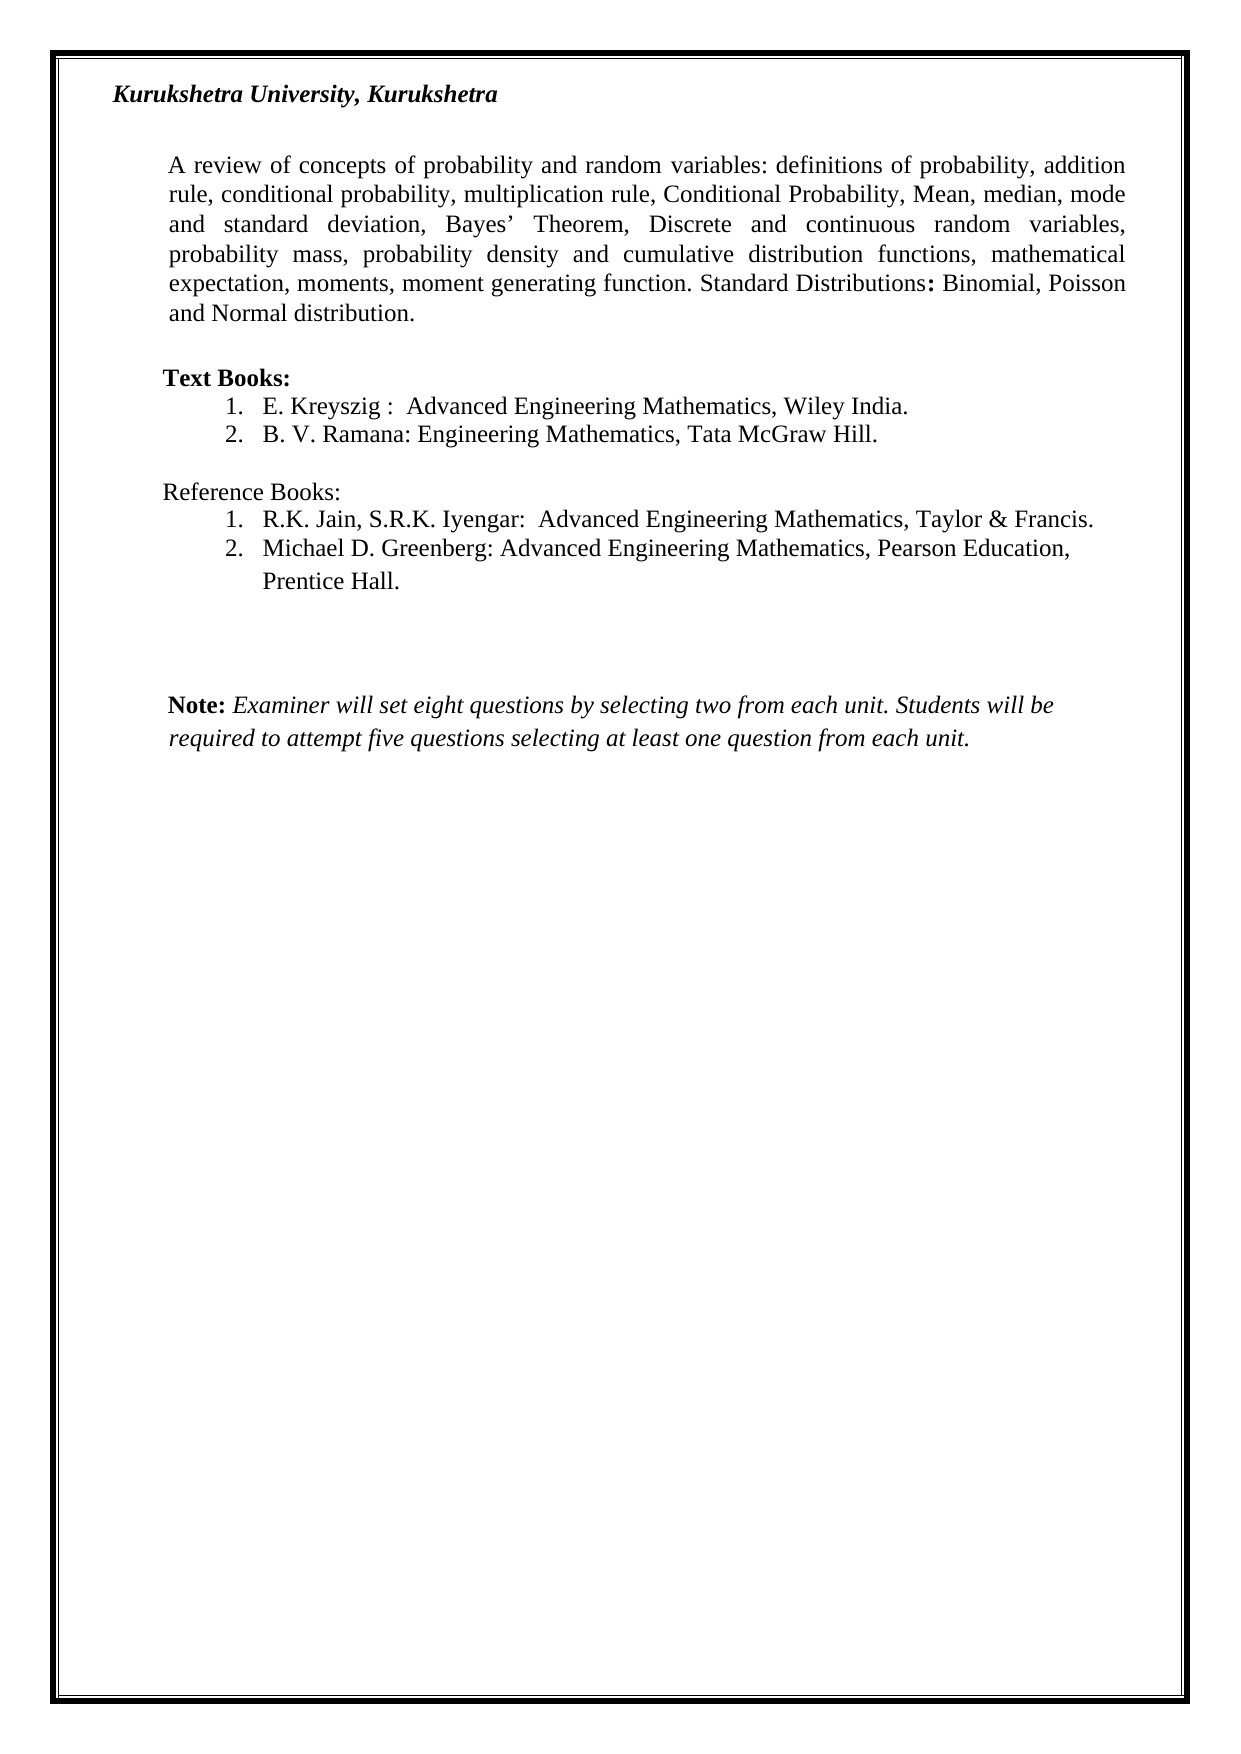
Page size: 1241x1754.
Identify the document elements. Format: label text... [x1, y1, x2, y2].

text Prentice Hall. [244, 566, 1126, 595]
text Note: Examiner will set eight questions by selecting two from each unit. Students will be required to attempt five questions selecting at least one question from each unit. [168, 691, 1128, 752]
list R.K. Jain, S.R.K. Iyengar: Advanced Engineering Mathematics, Taylor & Francis. [225, 505, 1128, 533]
text A review of concepts of probability and random variables: definitions of probability, addition rule, conditional probability, multiplication rule, Conditional Probability, Mean, median, mode and standard deviation, Bayes’ Theorem, Discrete and continuous random variables, probability mass, probability density and cumulative distribution functions, mathematical expectation, moments, moment generating function. Standard Distributions: Binomial, Poisson and Normal distribution. [168, 150, 1126, 327]
list B. V. Ramana: Engineering Mathematics, Tata McGraw Hill. [225, 420, 1128, 448]
list Michael D. Greenberg: Advanced Engineering Mathematics, Pearson Education, [225, 533, 1126, 562]
text Reference Books: [112, 477, 1127, 505]
list E. Kreyszig : Advanced Engineering Mathematics, Wiley India. [225, 392, 1128, 420]
text Text Books: [112, 363, 1127, 392]
